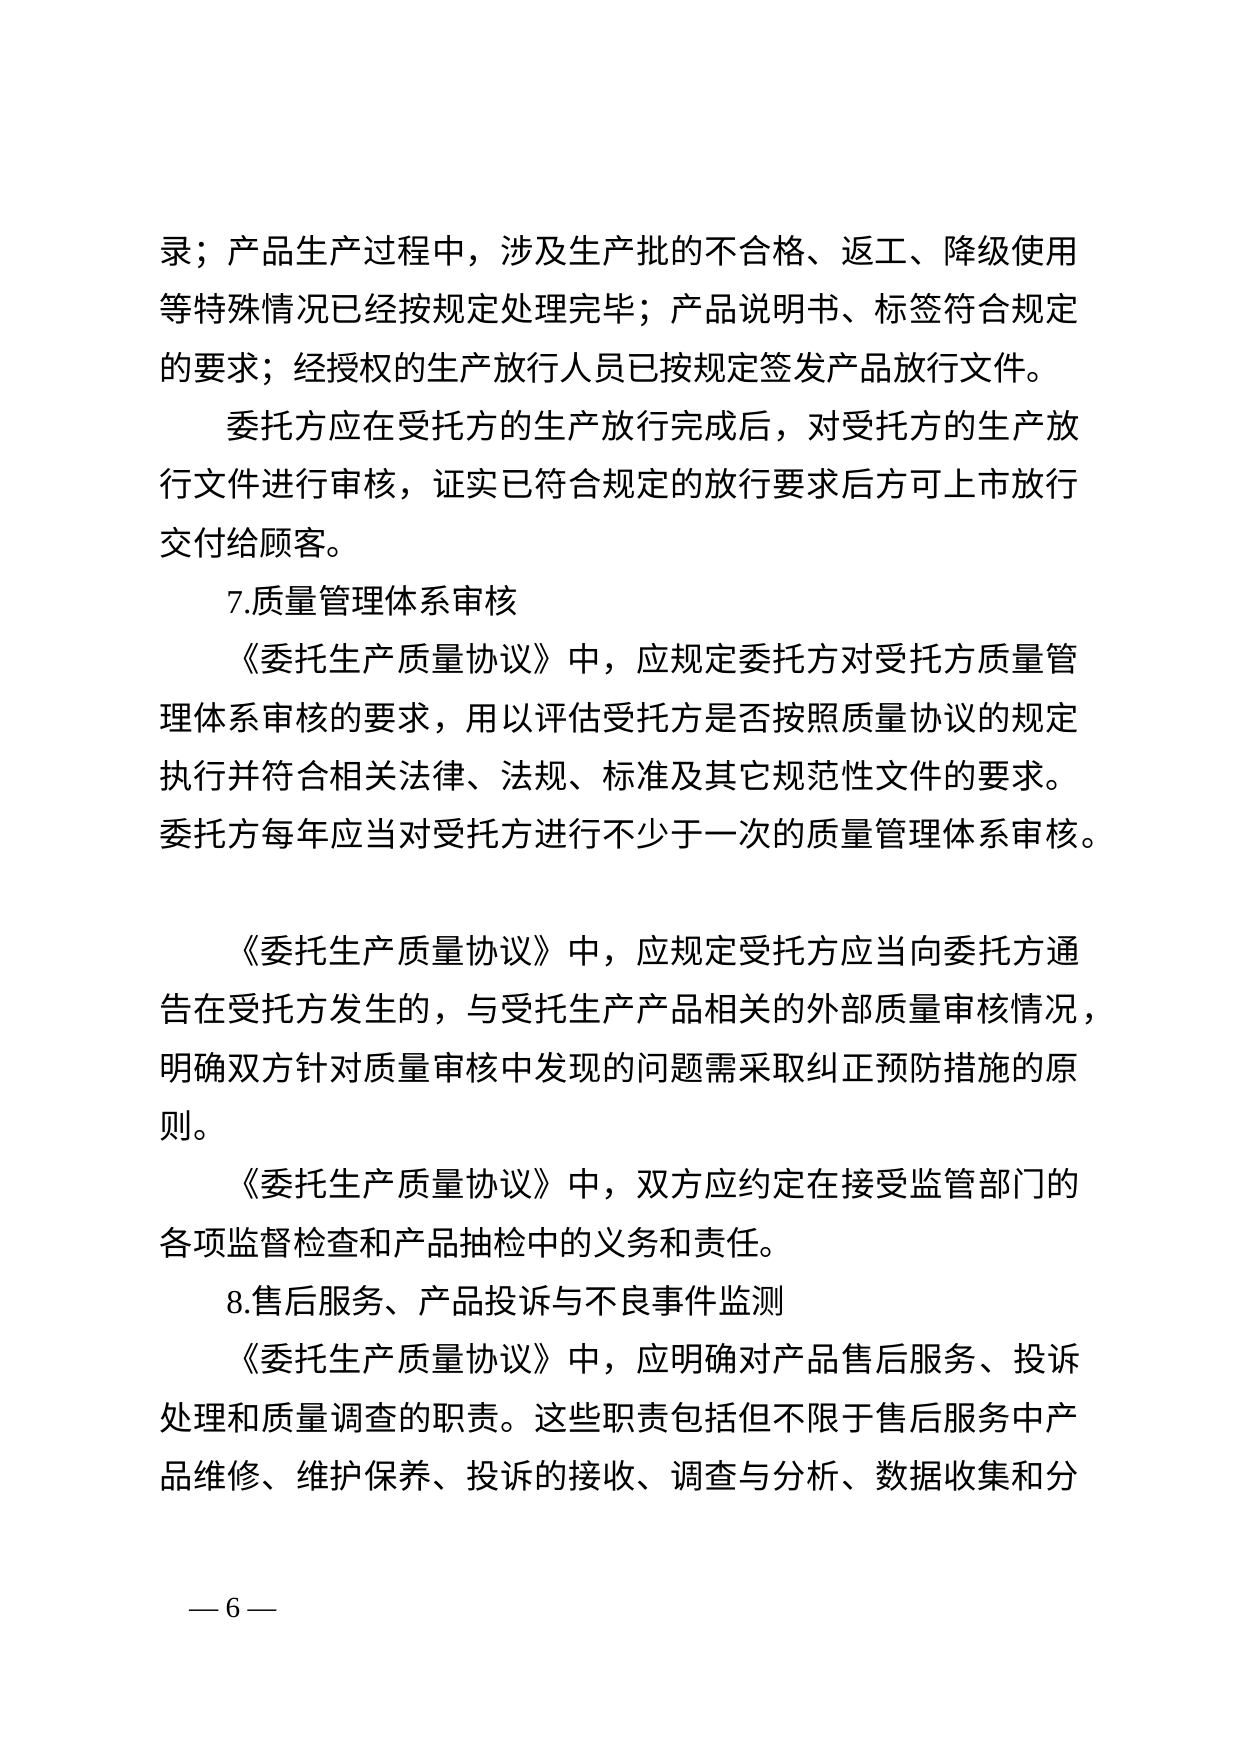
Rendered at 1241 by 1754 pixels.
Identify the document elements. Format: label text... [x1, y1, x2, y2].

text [159, 217, 1081, 392]
text 《委托生产质量协议》中，双方应约定在接受监管部门的各项监督检查和产品抽检中的义务和责任。 [159, 1150, 1081, 1267]
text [159, 1325, 1081, 1500]
text 7.质量管理体系审核 [159, 567, 1081, 625]
text 《委托生产质量协议》中，应规定受托方应当向委托方通告在受托方发生的，与受托生产产品相关的外部质量审核情况，明确双方针对质量审核中发现的问题需采取纠正预防措施的原则。 [159, 917, 1081, 1150]
text 委托方应在受托方的生产放行完成后，对受托方的生产放行文件进行审核，证实已符合规定的放行要求后方可上市放行交付给顾客。 [159, 392, 1081, 567]
text 《委托生产质量协议》中，应规定委托方对受托方质量管理体系审核的要求，用以评估受托方是否按照质量协议的规定执行并符合相关法律、法规、标准及其它规范性文件的要求。委托方每年应当对受托方进行不少于一次的质量管理体系审核。 [159, 625, 1081, 917]
text 8.售后服务、产品投诉与不良事件监测 [159, 1267, 1081, 1325]
